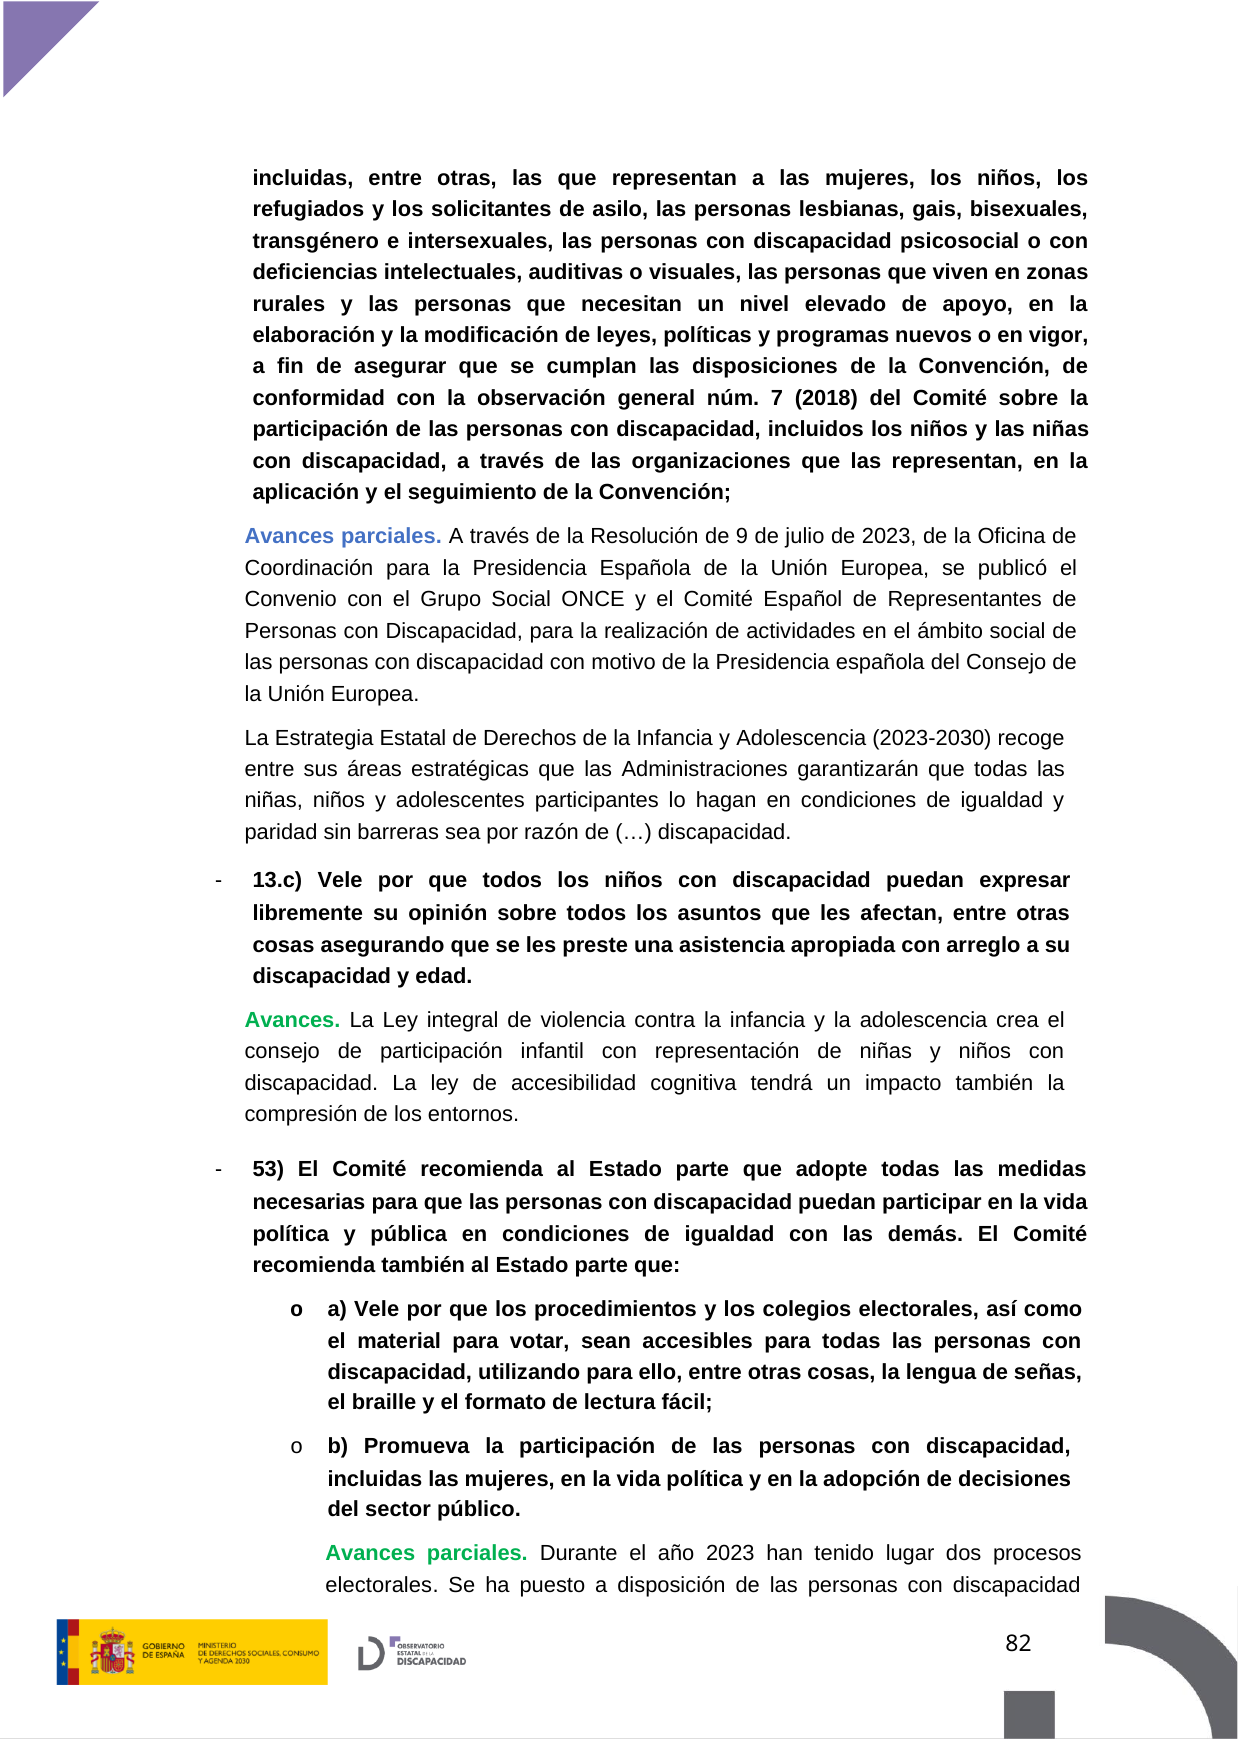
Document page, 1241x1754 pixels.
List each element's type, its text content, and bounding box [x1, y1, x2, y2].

subtitle b) Promueva la participación de las personas con discapacidad, incluidas las mujeres, en la vida política y en la adopción de decisiones del sector público. [290, 1433, 1072, 1521]
text La Estrategia Estatal de Derechos de la Infancia y Adolescencia (2023-2030) recoge entre sus áreas estratégicas que las Administraciones garantizarán que todas las niñas, niños y adolescentes participantes lo hagan en condiciones de igualdad y paridad sin barreras sea por razón de (…) discapacidad. [244, 724, 1066, 844]
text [325, 1540, 1082, 1597]
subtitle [215, 164, 1089, 504]
picture [0, 1586, 1238, 1739]
text Avances parciales. A través de la Resolución de 9 de julio de 2023, de la Oficina de Coordinación para la Presidencia Española de la Unión Europea, se publicó el Convenio con el Grupo Social ONCE y el Comité Español de Representantes de Personas con Discapacidad, para la realización de actividades en el ámbito social de las personas con discapacidad con motivo de la Presidencia española del Consejo de la Unión Europea. [244, 523, 1078, 706]
subtitle 13.c) Vele por que todos los niños con discapacidad puedan expresar libremente su opinión sobre todos los asuntos que les afectan, entre otras cosas asegurando que se les preste una asistencia apropiada con arreglo a su discapacidad y edad. [215, 864, 1071, 988]
text Avances. La Ley integral de violencia contra la infancia y la adolescencia crea el consejo de participación infantil con representación de niñas y niños con discapacidad. La ley de accesibilidad cognitiva tendrá un impacto también la compresión de los entornos. [244, 1007, 1066, 1127]
subtitle 53) El Comité recomienda al Estado parte que adopte todas las medidas necesarias para que las personas con discapacidad puedan participar en la vida política y pública en condiciones de igualdad con las demás. El Comité recomienda también al Estado parte que: [215, 1153, 1088, 1277]
list a) Vele por que los procedimientos y los colegios electorales, así como el material para votar, sean accesibles para todas las personas con discapacidad, utilizando para ello, entre otras cosas, la lengua de señas, el braille y el formato de lectura fácil; [290, 1296, 1083, 1414]
